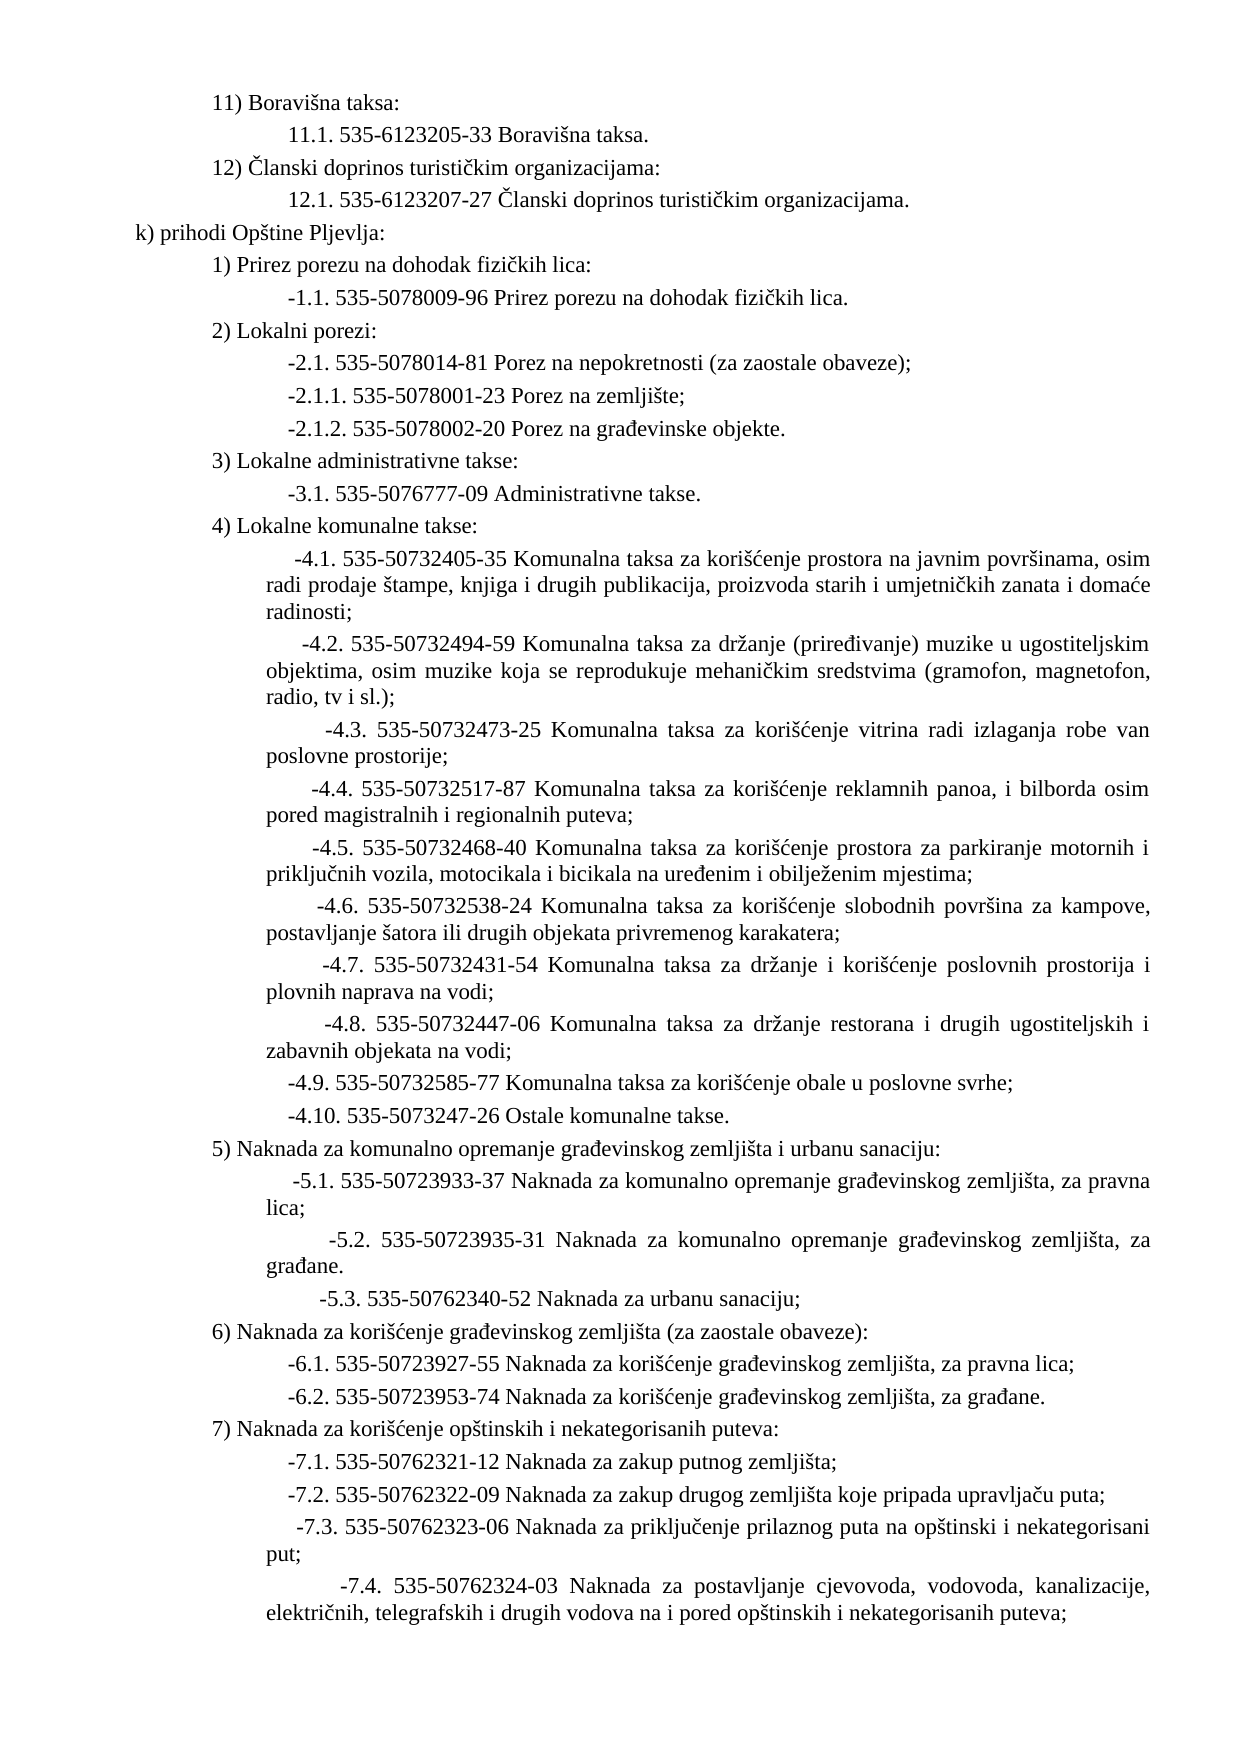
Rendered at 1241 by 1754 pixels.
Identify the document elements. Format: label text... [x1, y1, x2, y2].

text -4.5. 535-50732468-40 Komunalna taksa za korišćenje prostora za parkiranje motornih i priključnih vozila, motocikala i bicikala na uređenim i obilježenim mjestima; [236, 833, 1152, 886]
text -5.1. 535-50723933-37 Naknada za komunalno opremanje građevinskog zemljišta, za pravna lica; [236, 1167, 1152, 1220]
text 12.1. 535-6123207-27 Članski doprinos turističkim organizacijama. [236, 186, 1152, 213]
text 1) Prirez porezu na dohodak fizičkih lica: [177, 252, 1152, 278]
text -4.2. 535-50732494-59 Komunalna taksa za držanje (priređivanje) muzike u ugostiteljskim objektima, osim muzike koja se reprodukuje mehaničkim sredstvima (gramofon, magnetofon, radio, tv i sl.); [236, 630, 1152, 709]
text -5.2. 535-50723935-31 Naknada za komunalno opremanje građevinskog zemljišta, za građane. [236, 1226, 1152, 1279]
text -4.7. 535-50732431-54 Komunalna taksa za držanje i korišćenje poslovnih prostorija i plovnih naprava na vodi; [236, 951, 1152, 1004]
text 2) Lokalni porezi: [177, 317, 1152, 343]
text 12) Članski doprinos turističkim organizacijama: [177, 154, 1152, 180]
text -4.4. 535-50732517-87 Komunalna taksa za korišćenje reklamnih panoa, i bilborda osim pored magistralnih i regionalnih puteva; [236, 774, 1152, 827]
text 4) Lokalne komunalne takse: [177, 512, 1152, 539]
text -1.1. 535-5078009-96 Prirez porezu na dohodak fizičkih lica. [236, 284, 1152, 311]
text -7.3. 535-50762323-06 Naknada za priključenje prilaznog puta na opštinski i nekategorisani put; [236, 1513, 1152, 1566]
text -2.1.2. 535-5078002-20 Porez na građevinske objekte. [236, 414, 1152, 441]
text 3) Lokalne administrativne takse: [177, 447, 1152, 473]
text -4.3. 535-50732473-25 Komunalna taksa za korišćenje vitrina radi izlaganja robe van poslovne prostorije; [236, 716, 1152, 768]
text 11) Boravišna taksa: [177, 88, 1152, 115]
text -6.2. 535-50723953-74 Naknada za korišćenje građevinskog zemljišta, za građane. [236, 1383, 1152, 1409]
text -5.3. 535-50762340-52 Naknada za urbanu sanaciju; [236, 1285, 1152, 1311]
text k) prihodi Opštine Pljevlja: [118, 219, 1152, 245]
text -6.1. 535-50723927-55 Naknada za korišćenje građevinskog zemljišta, za pravna lica; [236, 1350, 1152, 1377]
text -2.1. 535-5078014-81 Porez na nepokretnosti (za zaostale obaveze); [236, 349, 1152, 376]
text -7.1. 535-50762321-12 Naknada za zakup putnog zemljišta; [236, 1448, 1152, 1474]
text -4.10. 535-5073247-26 Ostale komunalne takse. [236, 1102, 1152, 1128]
text 5) Naknada za komunalno opremanje građevinskog zemljišta i urbanu sanaciju: [177, 1134, 1152, 1161]
text 11.1. 535-6123205-33 Boravišna taksa. [236, 121, 1152, 147]
text 7) Naknada za korišćenje opštinskih i nekategorisanih puteva: [177, 1416, 1152, 1442]
text -4.6. 535-50732538-24 Komunalna taksa za korišćenje slobodnih površina za kampove, postavljanje šatora ili drugih objekata privremenog karakatera; [236, 892, 1152, 945]
text -2.1.1. 535-5078001-23 Porez na zemljište; [236, 382, 1152, 408]
text -4.9. 535-50732585-77 Komunalna taksa za korišćenje obale u poslovne svrhe; [236, 1069, 1152, 1096]
text 6) Naknada za korišćenje građevinskog zemljišta (za zaostale obaveze): [177, 1318, 1152, 1344]
text -7.4. 535-50762324-03 Naknada za postavljanje cjevovoda, vodovoda, kanalizacije, električnih, telegrafskih i drugih vodova na i pored opštinskih i nekategorisanih puteva; [236, 1572, 1152, 1625]
text -7.2. 535-50762322-09 Naknada za zakup drugog zemljišta koje pripada upravljaču puta; [236, 1481, 1152, 1507]
text -4.8. 535-50732447-06 Komunalna taksa za držanje restorana i drugih ugostiteljskih i zabavnih objekata na vodi; [236, 1010, 1152, 1063]
text -3.1. 535-5076777-09 Administrativne takse. [236, 480, 1152, 506]
text -4.1. 535-50732405-35 Komunalna taksa za korišćenje prostora na javnim površinama, osim radi prodaje štampe, knjiga i drugih publikacija, proizvoda starih i umjetničkih zanata i domaće radinosti; [236, 545, 1152, 624]
